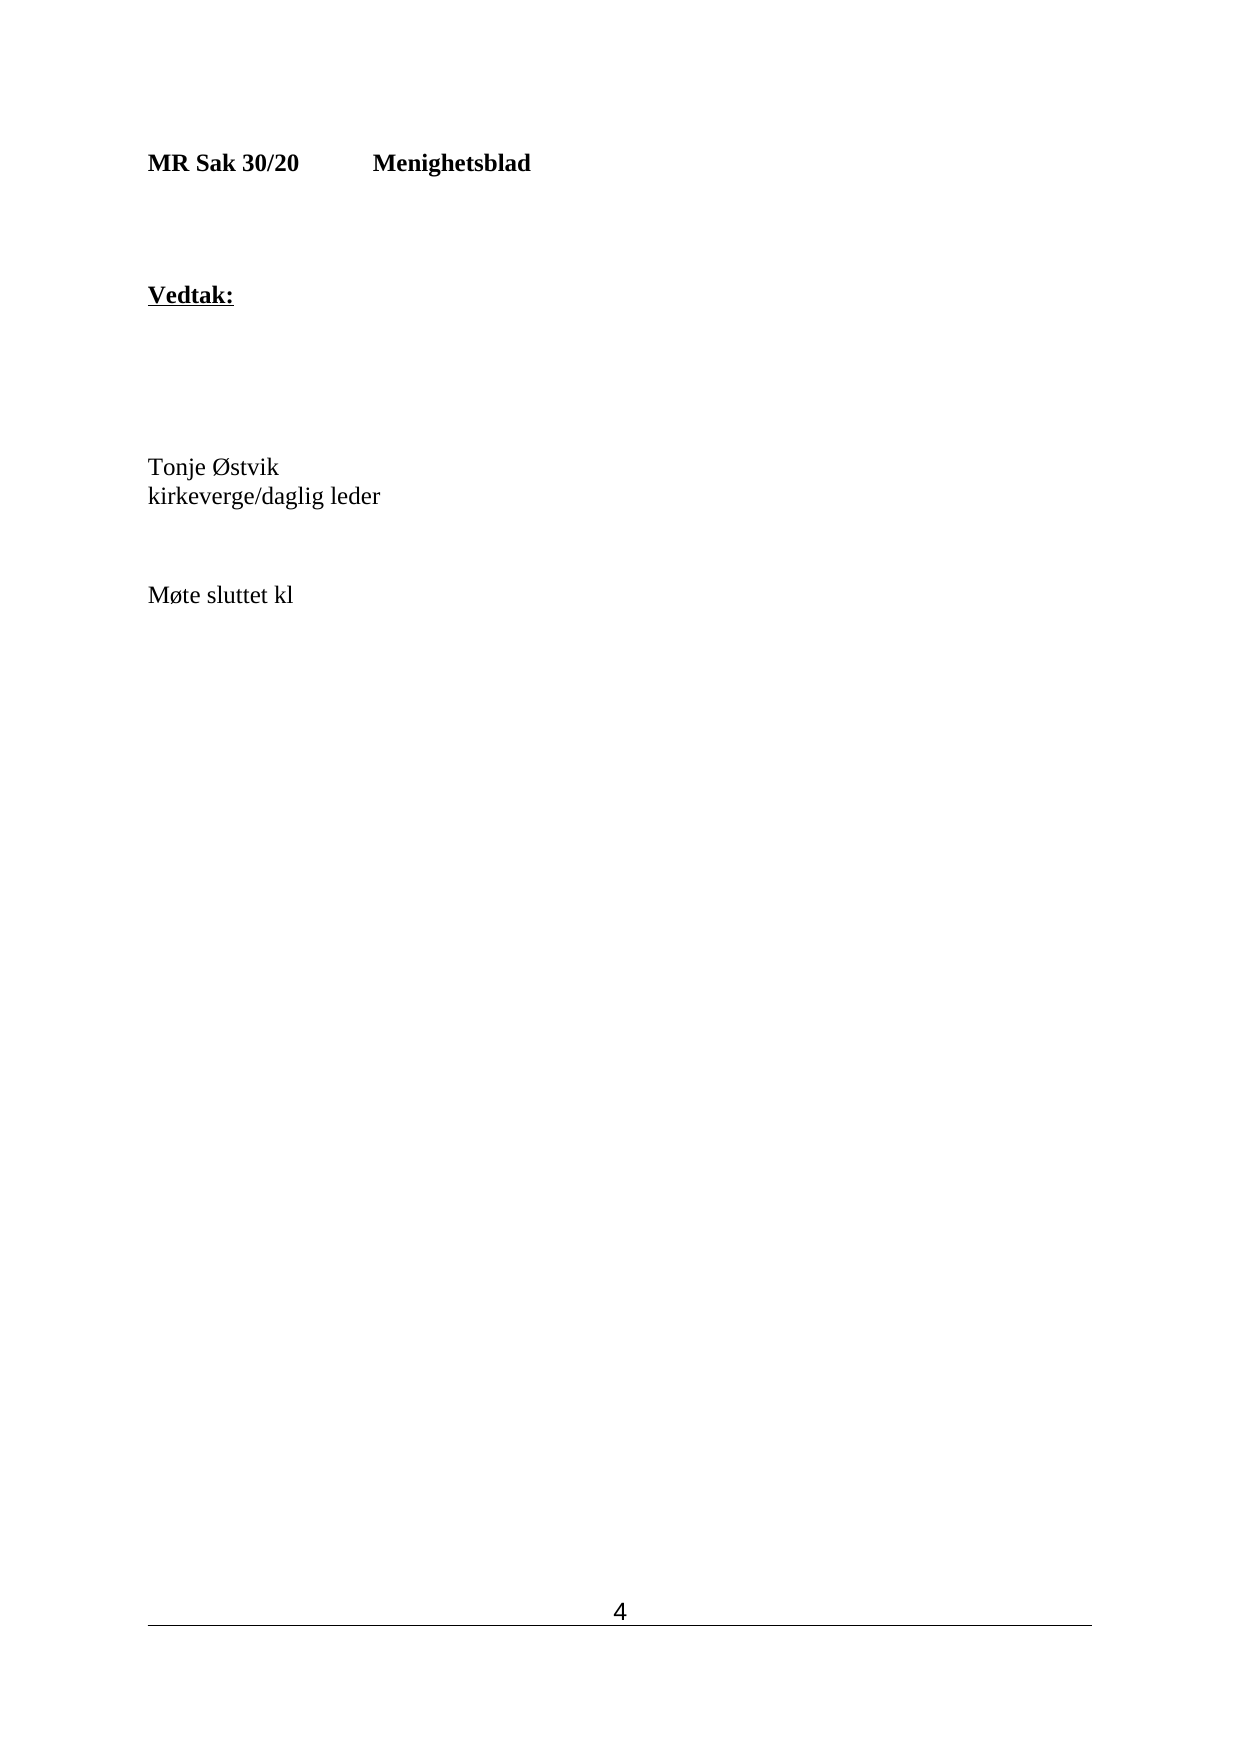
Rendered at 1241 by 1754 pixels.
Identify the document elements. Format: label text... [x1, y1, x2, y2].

text Tonje Østvik [148, 452, 1092, 481]
text MR Sak 30/20 Menighetsblad [148, 148, 1092, 176]
text Møte sluttet kl [148, 580, 1092, 609]
text Vedtak: [148, 280, 1092, 308]
text kirkeverge/daglig leder [148, 481, 1092, 510]
